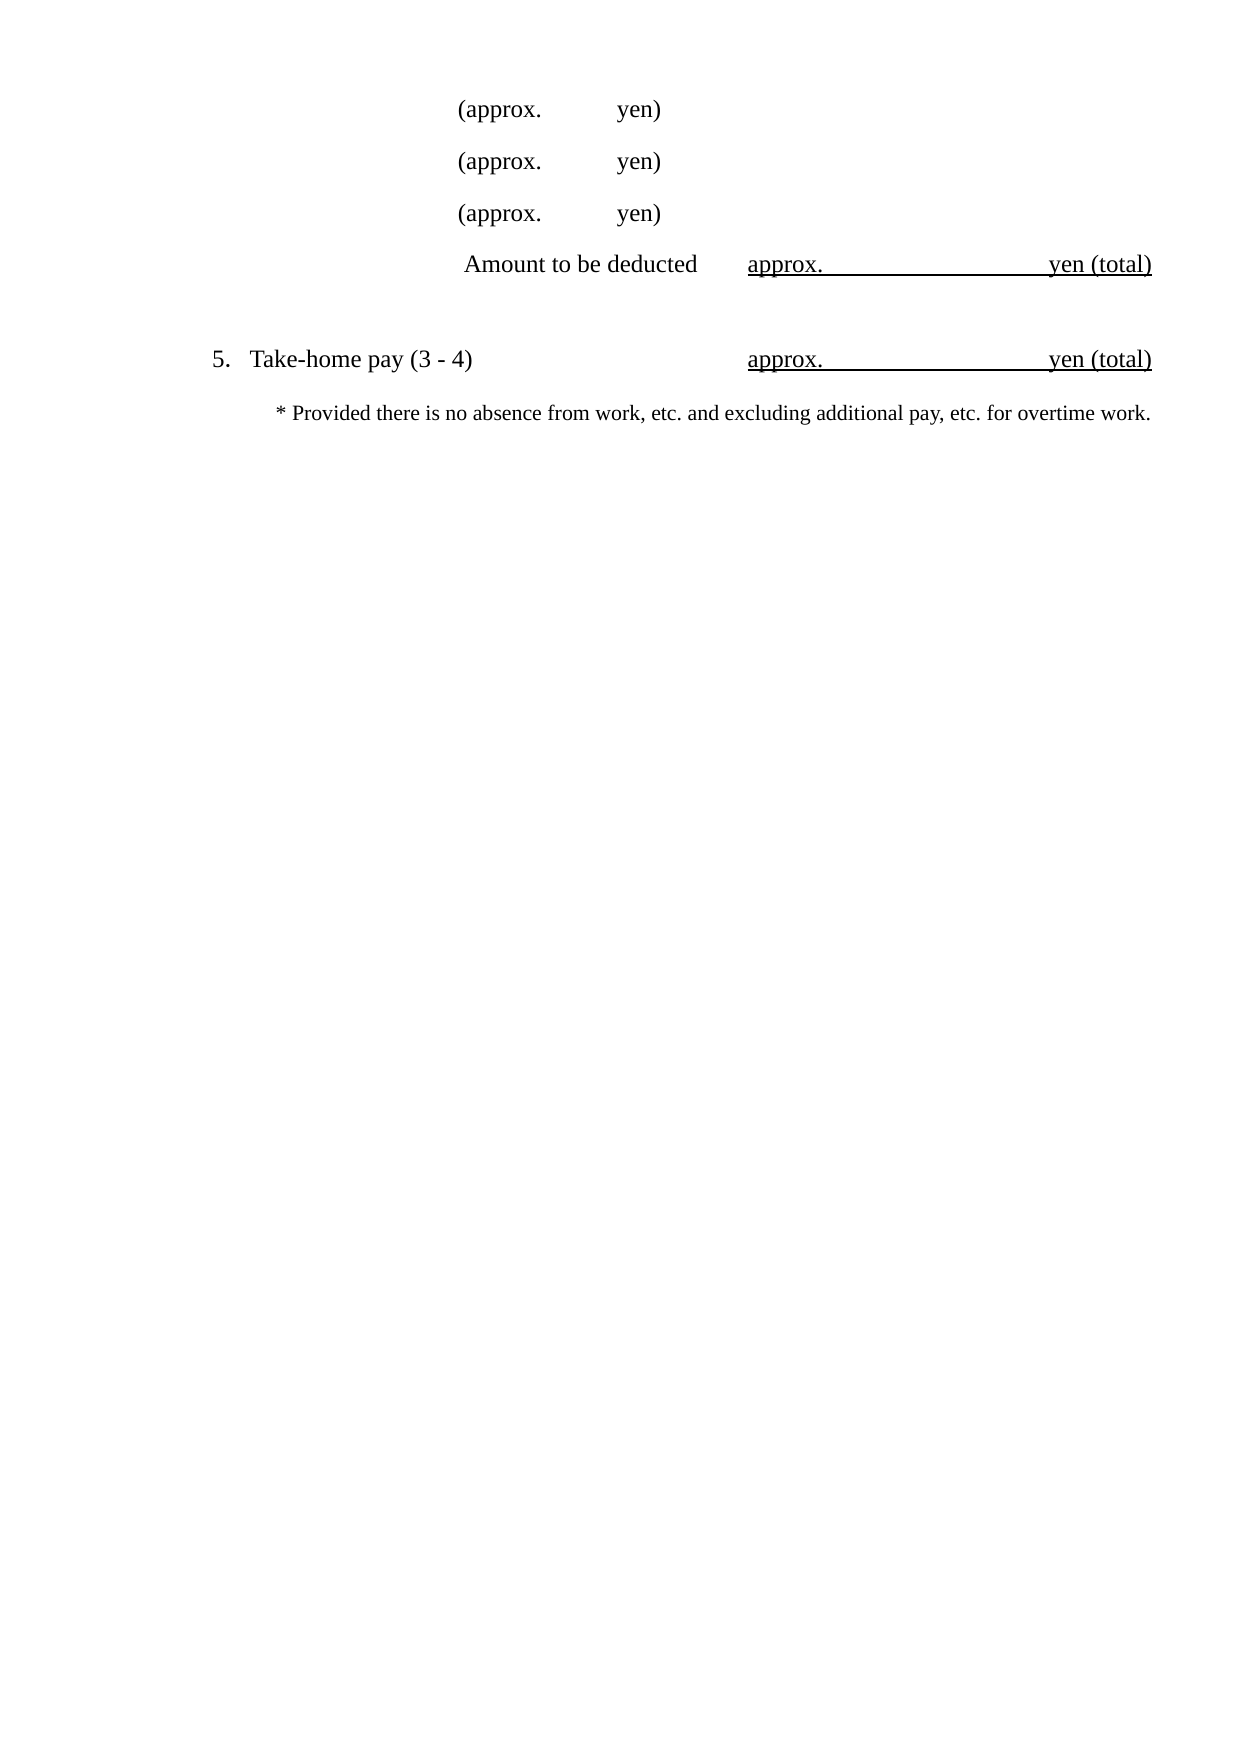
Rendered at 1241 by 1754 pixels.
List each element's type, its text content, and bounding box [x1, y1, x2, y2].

text 5．Take-home pay (3 - 4) approx. yen (total) [89, 338, 1152, 376]
text * Provided there is no absence from work, etc. and excluding additional pay, etc. for overtime work. [89, 393, 1152, 431]
text (approx. yen) [89, 141, 1152, 179]
text Amount to be deducted approx. yen (total) [89, 245, 1152, 283]
text (approx. yen) [89, 193, 1152, 231]
text (approx. yen) [89, 89, 1152, 127]
